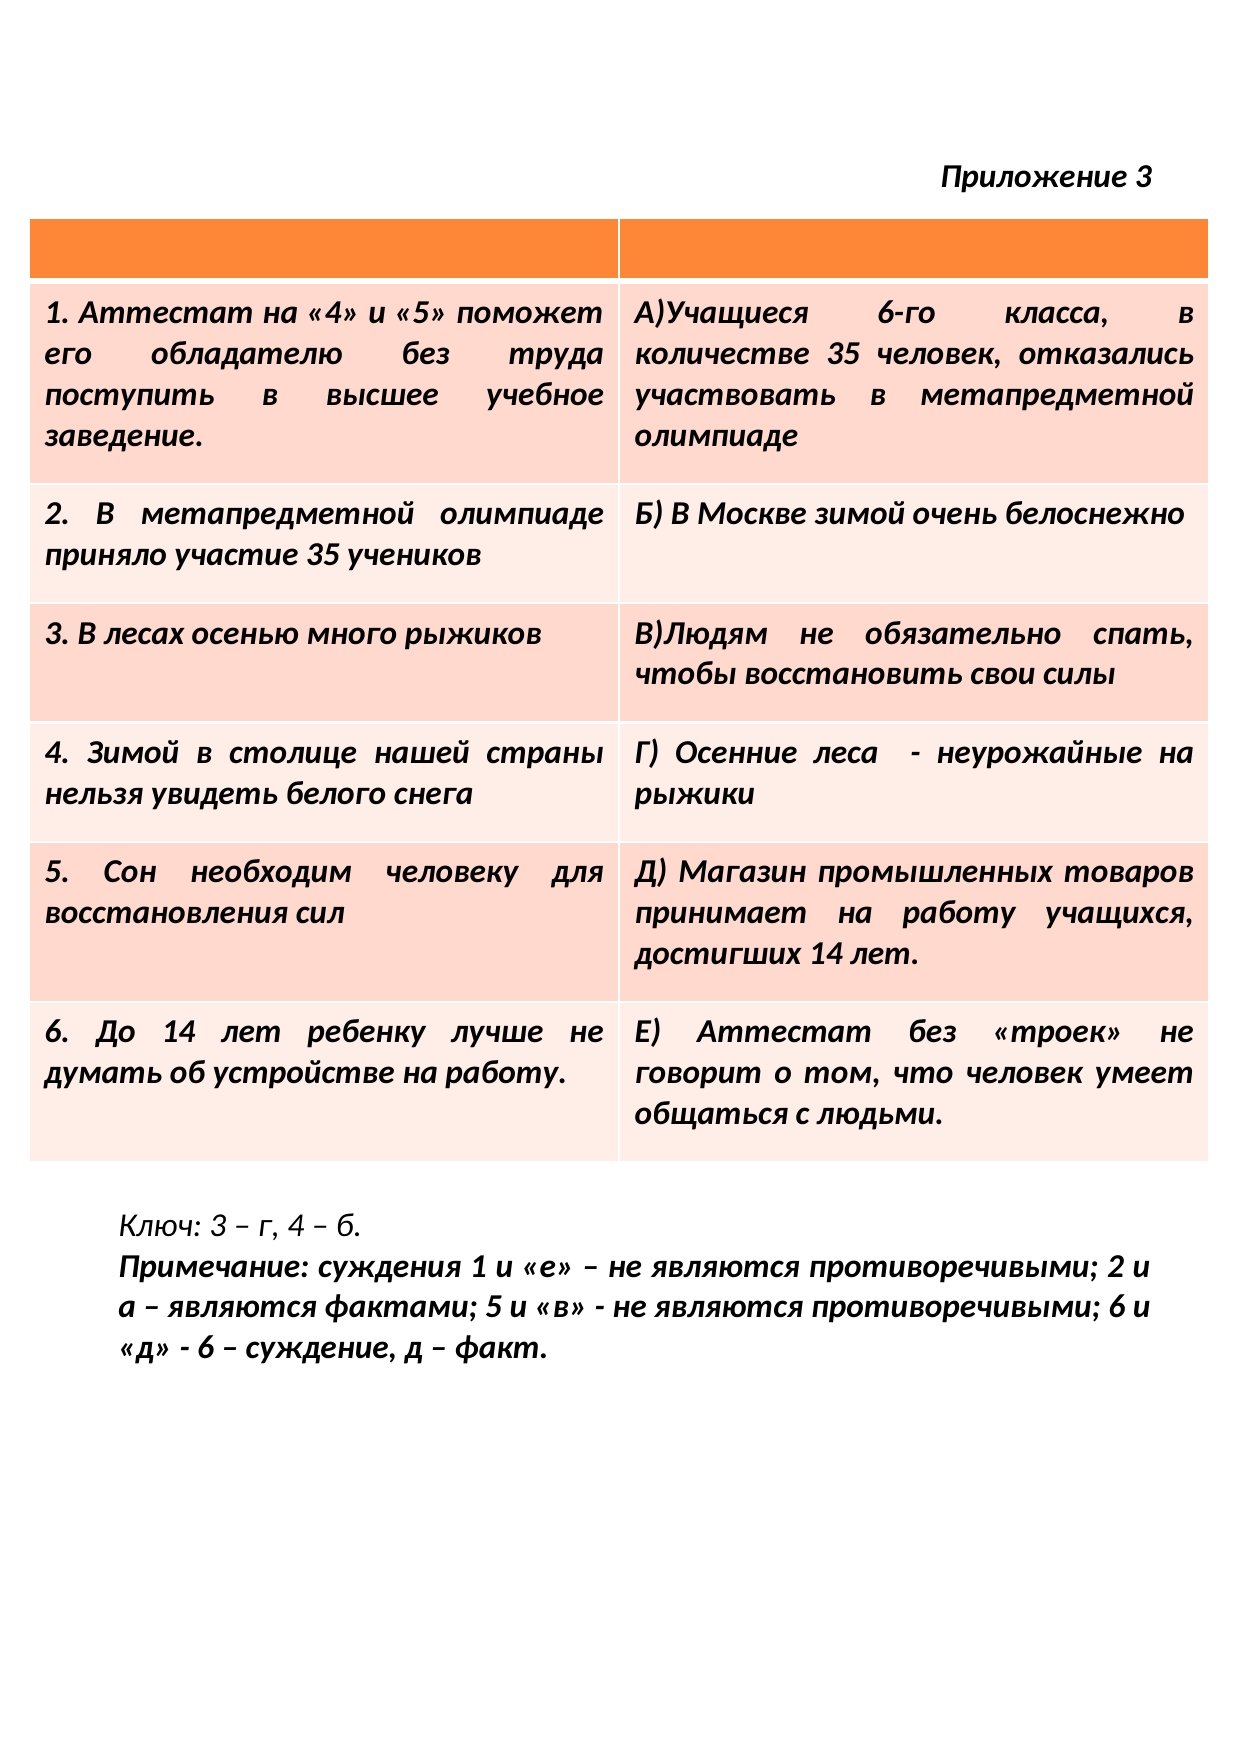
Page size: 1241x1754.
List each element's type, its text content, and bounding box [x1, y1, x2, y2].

table_cell Е) Аттестат без «троек» не говорит о том, что человек умеет общаться с людьми. [620, 1003, 1208, 1161]
table_cell 3. В лесах осенью много рыжиков [30, 604, 618, 721]
text Ключ: 3 – г, 4 – б. [118, 1204, 1152, 1244]
table_cell 6. До 14 лет ребенку лучше не думать об устройстве на работу. [30, 1003, 618, 1161]
text Примечание: суждения 1 и «е» – не являются противоречивыми; 2 и а – являются фактами; 5 и «в» - не являются противоречивыми; 6 и «д» - 6 – суждение, д – факт. [118, 1244, 1152, 1367]
table_cell Г) Осенние леса - неурожайные на рыжики [620, 724, 1208, 841]
table_cell 5. Сон необходим человеку для восстановления сил [30, 843, 618, 1001]
table_cell 1. Аттестат на «4» и «5» поможет его обладателю без труда поступить в высшее учебное заведение. [30, 284, 618, 483]
table_cell 4. Зимой в столице нашей страны нельзя увидеть белого снега [30, 724, 618, 841]
table_cell Д) Магазин промышленных товаров принимает на работу учащихся, достигших 14 лет. [620, 843, 1208, 1001]
table_cell Б) В Москве зимой очень белоснежно [620, 485, 1208, 602]
table_header [620, 219, 1208, 278]
text Приложение 3 [118, 155, 1152, 196]
table_cell А)Учащиеся 6-го класса, в количестве 35 человек, отказались участвовать в метапредметной олимпиаде [620, 284, 1208, 483]
table_cell 2. В метапредметной олимпиаде приняло участие 35 учеников [30, 485, 618, 602]
table_header [30, 219, 618, 278]
table_cell В)Людям не обязательно спать, чтобы восстановить свои силы [620, 604, 1208, 721]
